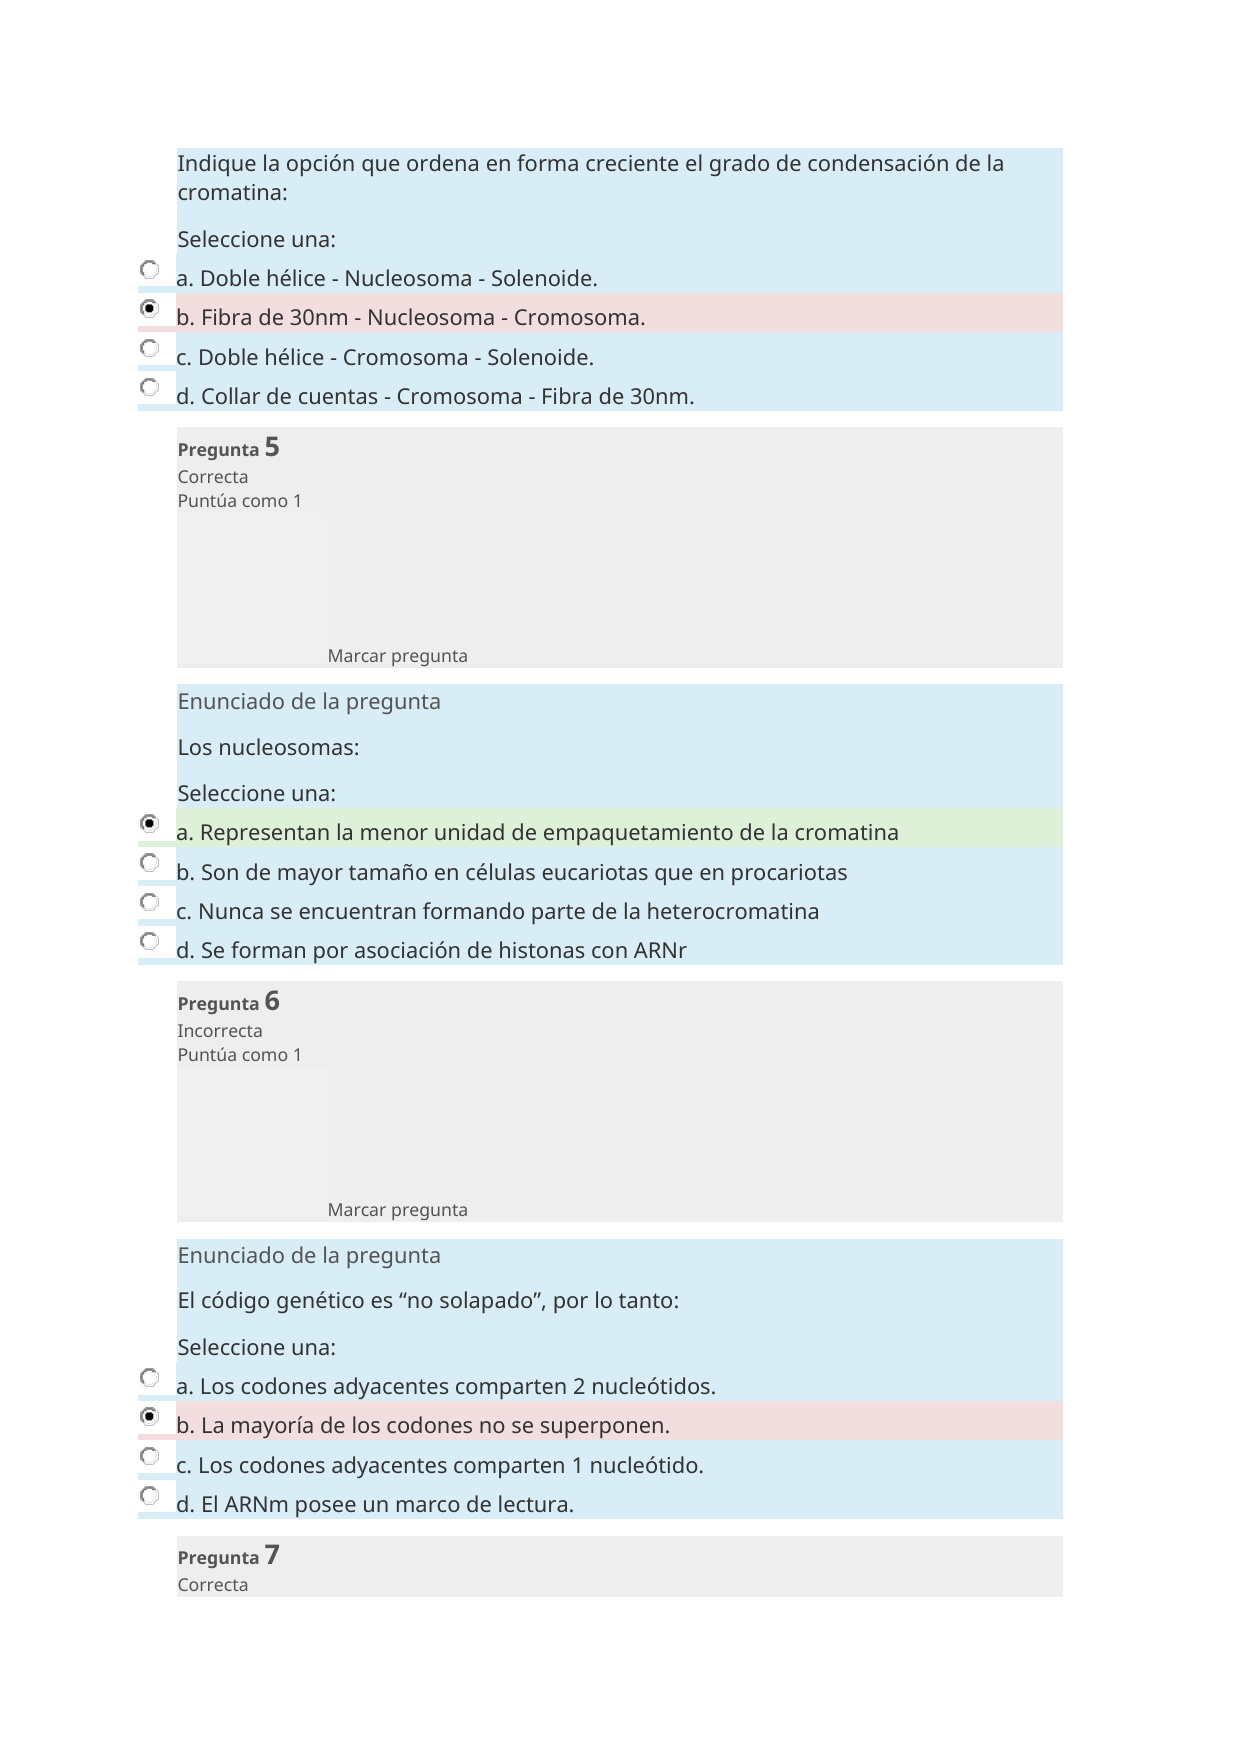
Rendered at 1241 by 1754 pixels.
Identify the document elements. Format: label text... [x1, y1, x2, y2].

text a. Representan la menor unidad de empaquetamiento de la cromatina [138, 808, 1063, 847]
text Seleccione una: [177, 778, 1063, 808]
text Correcta [177, 464, 1063, 488]
text Enunciado de la pregunta [177, 684, 1063, 716]
text d. Collar de cuentas - Cromosoma - Fibra de 30nm. [138, 371, 1063, 411]
text d. Se forman por asociación de histonas con ARNr [138, 926, 1063, 965]
text Pregunta 7 [177, 1536, 1063, 1572]
text Marcar pregunta [177, 513, 1063, 668]
text Incorrecta [177, 1018, 1063, 1042]
text Seleccione una: [177, 1332, 1063, 1362]
text c. Nunca se encuentran formando parte de la heterocromatina [138, 886, 1063, 926]
text Puntúa como 1 [177, 1042, 1063, 1067]
text b. La mayoría de los codones no se superponen. [138, 1401, 1063, 1440]
text Seleccione una: [177, 224, 1063, 254]
text Enunciado de la pregunta [177, 1239, 1063, 1270]
text Indique la opción que ordena en forma creciente el grado de condensación de la cromatina: [177, 148, 1063, 207]
text c. Los codones adyacentes comparten 1 nucleótido. [138, 1440, 1063, 1479]
text b. Son de mayor tamaño en células eucariotas que en procariotas [138, 847, 1063, 886]
text a. Doble hélice - Nucleosoma - Solenoide. [138, 254, 1063, 293]
text Puntúa como 1 [177, 488, 1063, 513]
text a. Los codones adyacentes comparten 2 nucleótidos. [138, 1362, 1063, 1401]
text Correcta [177, 1572, 1063, 1597]
text Los nucleosomas: [177, 731, 1063, 761]
text d. El ARNm posee un marco de lectura. [138, 1479, 1063, 1519]
text El código genético es “no solapado”, por lo tanto: [177, 1286, 1063, 1315]
text Pregunta 5 [177, 427, 1063, 464]
text Pregunta 6 [177, 981, 1063, 1018]
text Marcar pregunta [177, 1067, 1063, 1222]
text c. Doble hélice - Cromosoma - Solenoide. [138, 332, 1063, 371]
text b. Fibra de 30nm - Nucleosoma - Cromosoma. [138, 293, 1063, 332]
